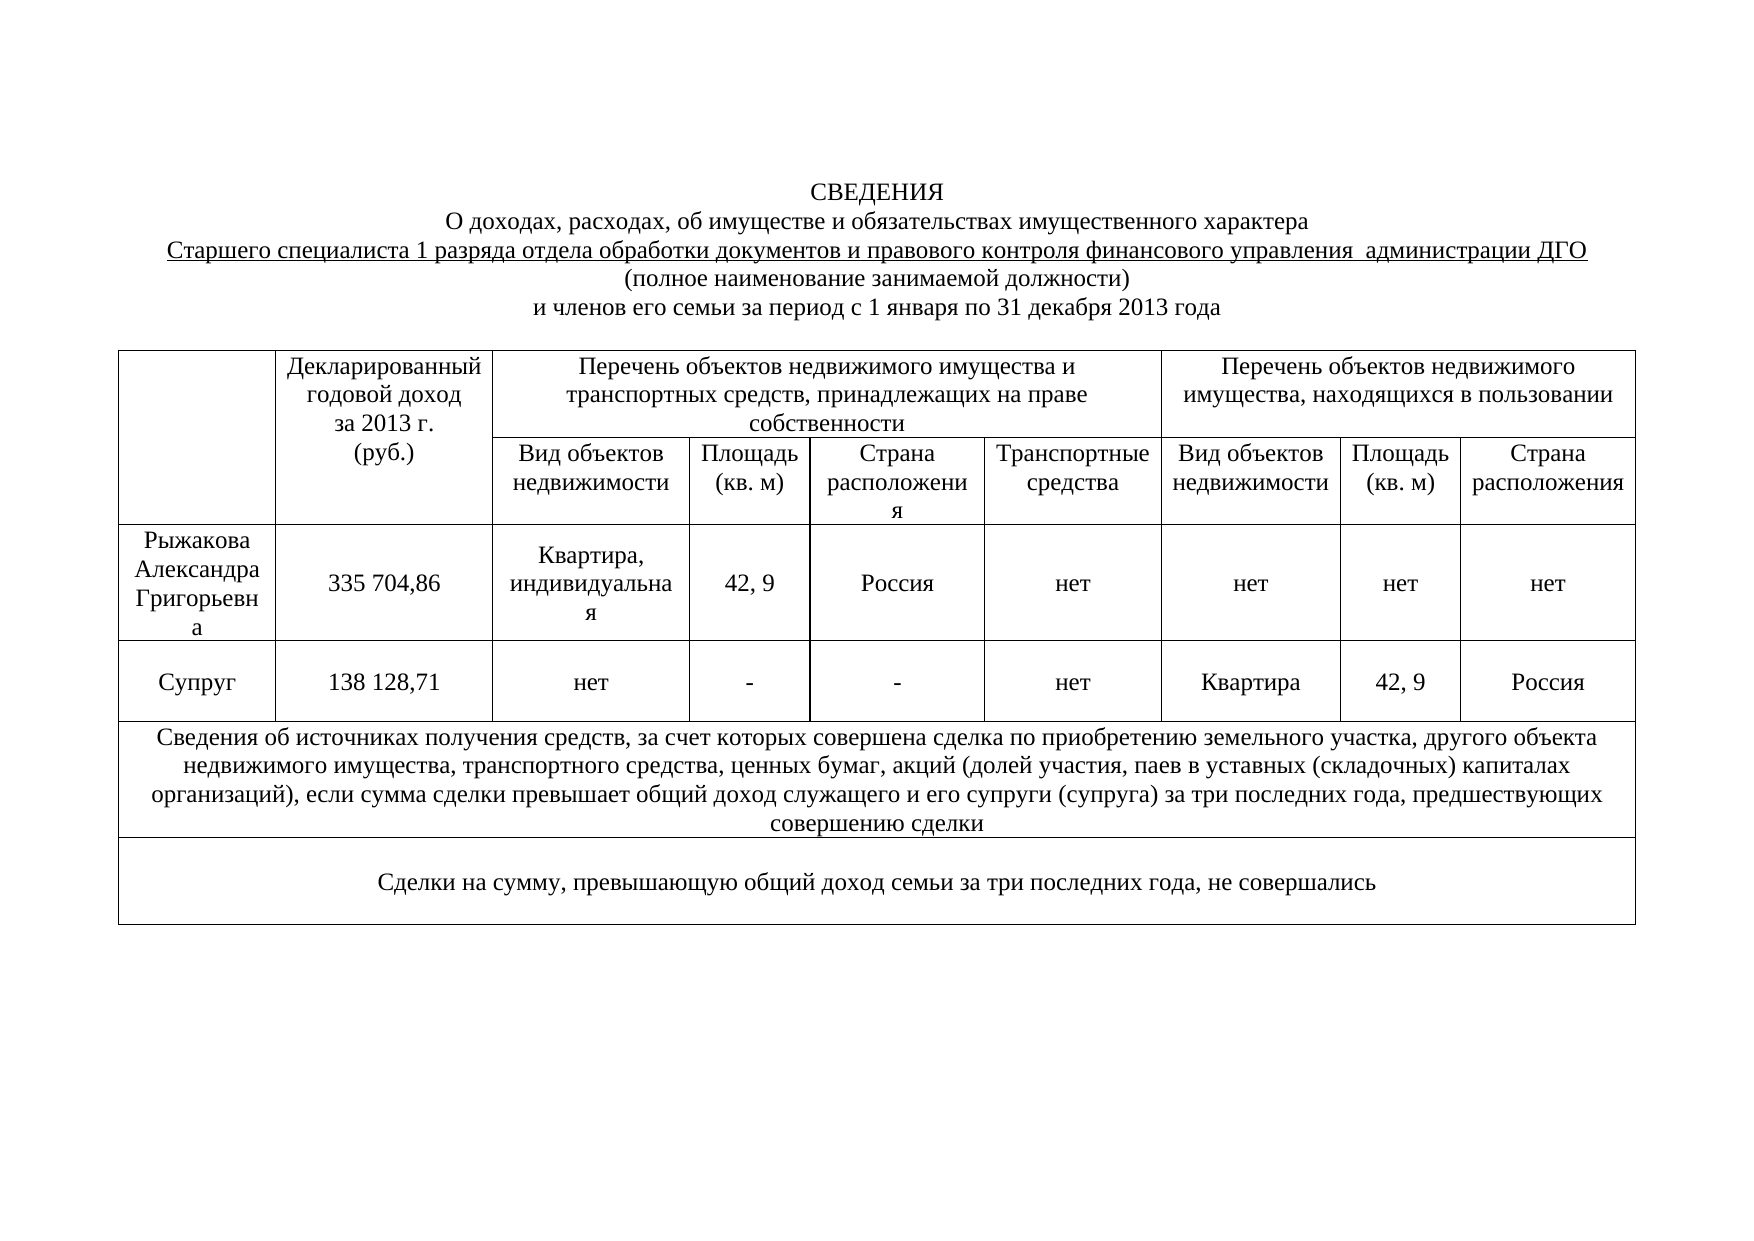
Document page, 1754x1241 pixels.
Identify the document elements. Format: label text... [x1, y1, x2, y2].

table_cell 42, 9 [1341, 641, 1460, 721]
table_cell Сделки на сумму, превышающую общий доход семьи за три последних года, не совершались [119, 838, 1635, 924]
table_cell Площадь (кв. м) [690, 438, 809, 524]
table_cell нет [985, 641, 1161, 721]
table_cell Рыжакова Александра Григорьевна [119, 525, 275, 640]
table_cell Россия [811, 525, 984, 640]
table_cell нет [493, 641, 689, 721]
table_cell нет [1461, 525, 1635, 640]
table_cell Страна расположения [811, 438, 984, 524]
text (полное наименование занимаемой должности) [118, 263, 1636, 292]
table_header Перечень объектов недвижимого имущества и транспортных средств, принадлежащих на праве собственности [493, 351, 1161, 437]
table_cell Страна расположения [1461, 438, 1635, 524]
table_header [119, 351, 275, 524]
table_cell Супруг [119, 641, 275, 721]
table_cell нет [1162, 525, 1340, 640]
table_cell Площадь (кв. м) [1341, 438, 1460, 524]
table_cell 42, 9 [690, 525, 809, 640]
text СВЕДЕНИЯ [118, 177, 1636, 206]
table_cell Россия [1461, 641, 1635, 721]
table_cell Вид объектов недвижимости [1162, 438, 1340, 524]
table_cell 335 704,86 [276, 525, 492, 640]
text и членов его семьи за период с 1 января по 31 декабря 2013 года [118, 292, 1636, 321]
table_cell нет [985, 525, 1161, 640]
text О доходах, расходах, об имуществе и обязательствах имущественного характера [118, 206, 1636, 235]
table_cell Квартира, индивидуальная [493, 525, 689, 640]
table_cell 138 128,71 [276, 641, 492, 721]
table_cell - [690, 641, 809, 721]
table_header Декларированный годовой доход за 2013 г. (руб.) [276, 351, 492, 524]
table_cell Квартира [1162, 641, 1340, 721]
text Старшего специалиста 1 разряда отдела обработки документов и правового контроля финансового управления администрации ДГО [118, 235, 1636, 263]
table_cell нет [1341, 525, 1460, 640]
table_cell Сведения об источниках получения средств, за счет которых совершена сделка по приобретению земельного участка, другого объекта недвижимого имущества, транспортного средства, ценных бумаг, акций (долей участия, паев в уставных (складочных) капиталах организаций), если сумма сделки превышает общий доход служащего и его супруги (супруга) за три последних года, предшествующих совершению сделки [119, 722, 1635, 837]
table_cell Вид объектов недвижимости [493, 438, 689, 524]
table_header Перечень объектов недвижимого имущества, находящихся в пользовании [1162, 351, 1635, 437]
table_cell Транспортные средства [985, 438, 1161, 524]
table_cell - [811, 641, 984, 721]
